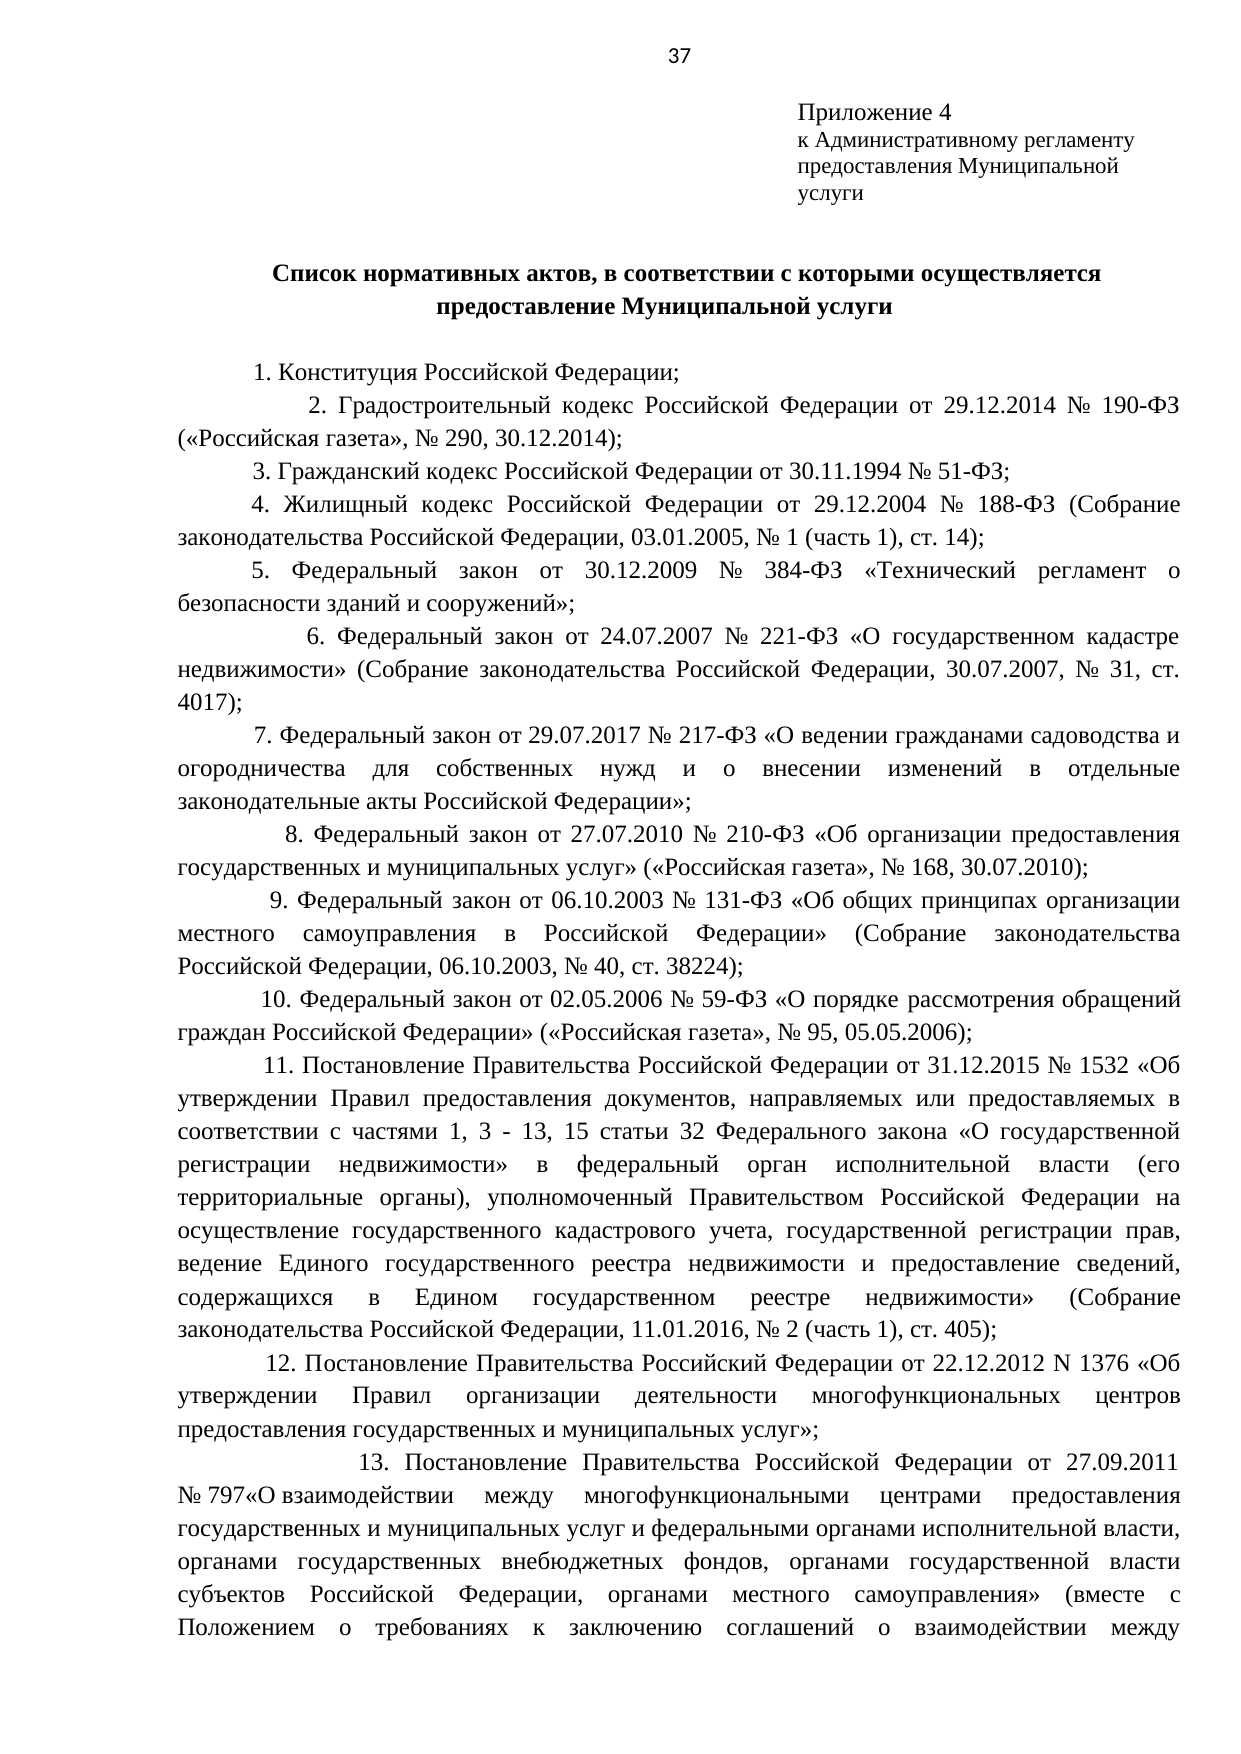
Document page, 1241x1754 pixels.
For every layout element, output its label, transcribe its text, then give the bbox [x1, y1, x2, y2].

title 5. Федеральный закон от 30.12.2009 № 384-ФЗ «Технический регламент о безопасности зданий и сооружений»; [177, 555, 1181, 617]
title 8. Федеральный закон от 27.07.2010 № 210-ФЗ «Об организации предоставления государственных и муниципальных услуг» («Российская газета», № 168, 30.07.2010); [177, 819, 1181, 881]
title 11. Постановление Правительства Российской Федерации от 31.12.2015 № 1532 «Об утверждении Правил предоставления документов, направляемых или предоставляемых в соответствии с частями 1, 3 - 13, 15 статьи 32 Федерального закона «О государственной регистрации недвижимости» в федеральный орган исполнительной власти (его территориальные органы), уполномоченный Правительством Российской Федерации на осуществление государственного кадастрового учета, государственной регистрации прав, ведение Единого государственного реестра недвижимости и предоставление сведений, содержащихся в Едином государственном реестре недвижимости» (Собрание законодательства Российской Федерации, 11.01.2016, № 2 (часть 1), ст. 405); [177, 1050, 1181, 1343]
title 9. Федеральный закон от 06.10.2003 № 131-ФЗ «Об общих принципах организации местного самоуправления в Российской Федерации» (Собрание законодательства Российской Федерации, 06.10.2003, № 40, ст. 38224); [177, 885, 1181, 980]
list 1. Конституция Российской Федерации; [177, 357, 1181, 386]
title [177, 1447, 1181, 1641]
text к Административному регламенту предоставления Муниципальной услуги [797, 126, 1181, 205]
title 7. Федеральный закон от 29.07.2017 № 217-ФЗ «О ведении гражданами садоводства и огородничества для собственных нужд и о внесении изменений в отдельные законодательные акты Российской Федерации»; [177, 720, 1181, 815]
title 3. Гражданский кодекс Российской Федерации от 30.11.1994 № 51-ФЗ; [177, 456, 1181, 485]
title 2. Градостроительный кодекс Российской Федерации от 29.12.2014 № 190-ФЗ («Российская газета», № 290, 30.12.2014); [177, 390, 1181, 452]
title 10. Федеральный закон от 02.05.2006 № 59-ФЗ «О порядке рассмотрения обращений граждан Российской Федерации» («Российская газета», № 95, 05.05.2006); [177, 984, 1181, 1046]
title Список нормативных актов, в соответствии с которыми осуществляется предоставление Муниципальной услуги [177, 258, 1152, 320]
title 6. Федеральный закон от 24.07.2007 № 221-ФЗ «О государственном кадастре недвижимости» (Собрание законодательства Российской Федерации, 30.07.2007, № 31, ст. 4017); [177, 621, 1181, 716]
text Приложение 4 [797, 97, 1181, 126]
title 4. Жилищный кодекс Российской Федерации от 29.12.2004 № 188-ФЗ (Собрание законодательства Российской Федерации, 03.01.2005, № 1 (часть 1), ст. 14); [177, 489, 1181, 551]
title 12. Постановление Правительства Российский Федерации от 22.12.2012 N 1376 «Об утверждении Правил организации деятельности многофункциональных центров предоставления государственных и муниципальных услуг»; [177, 1348, 1181, 1442]
